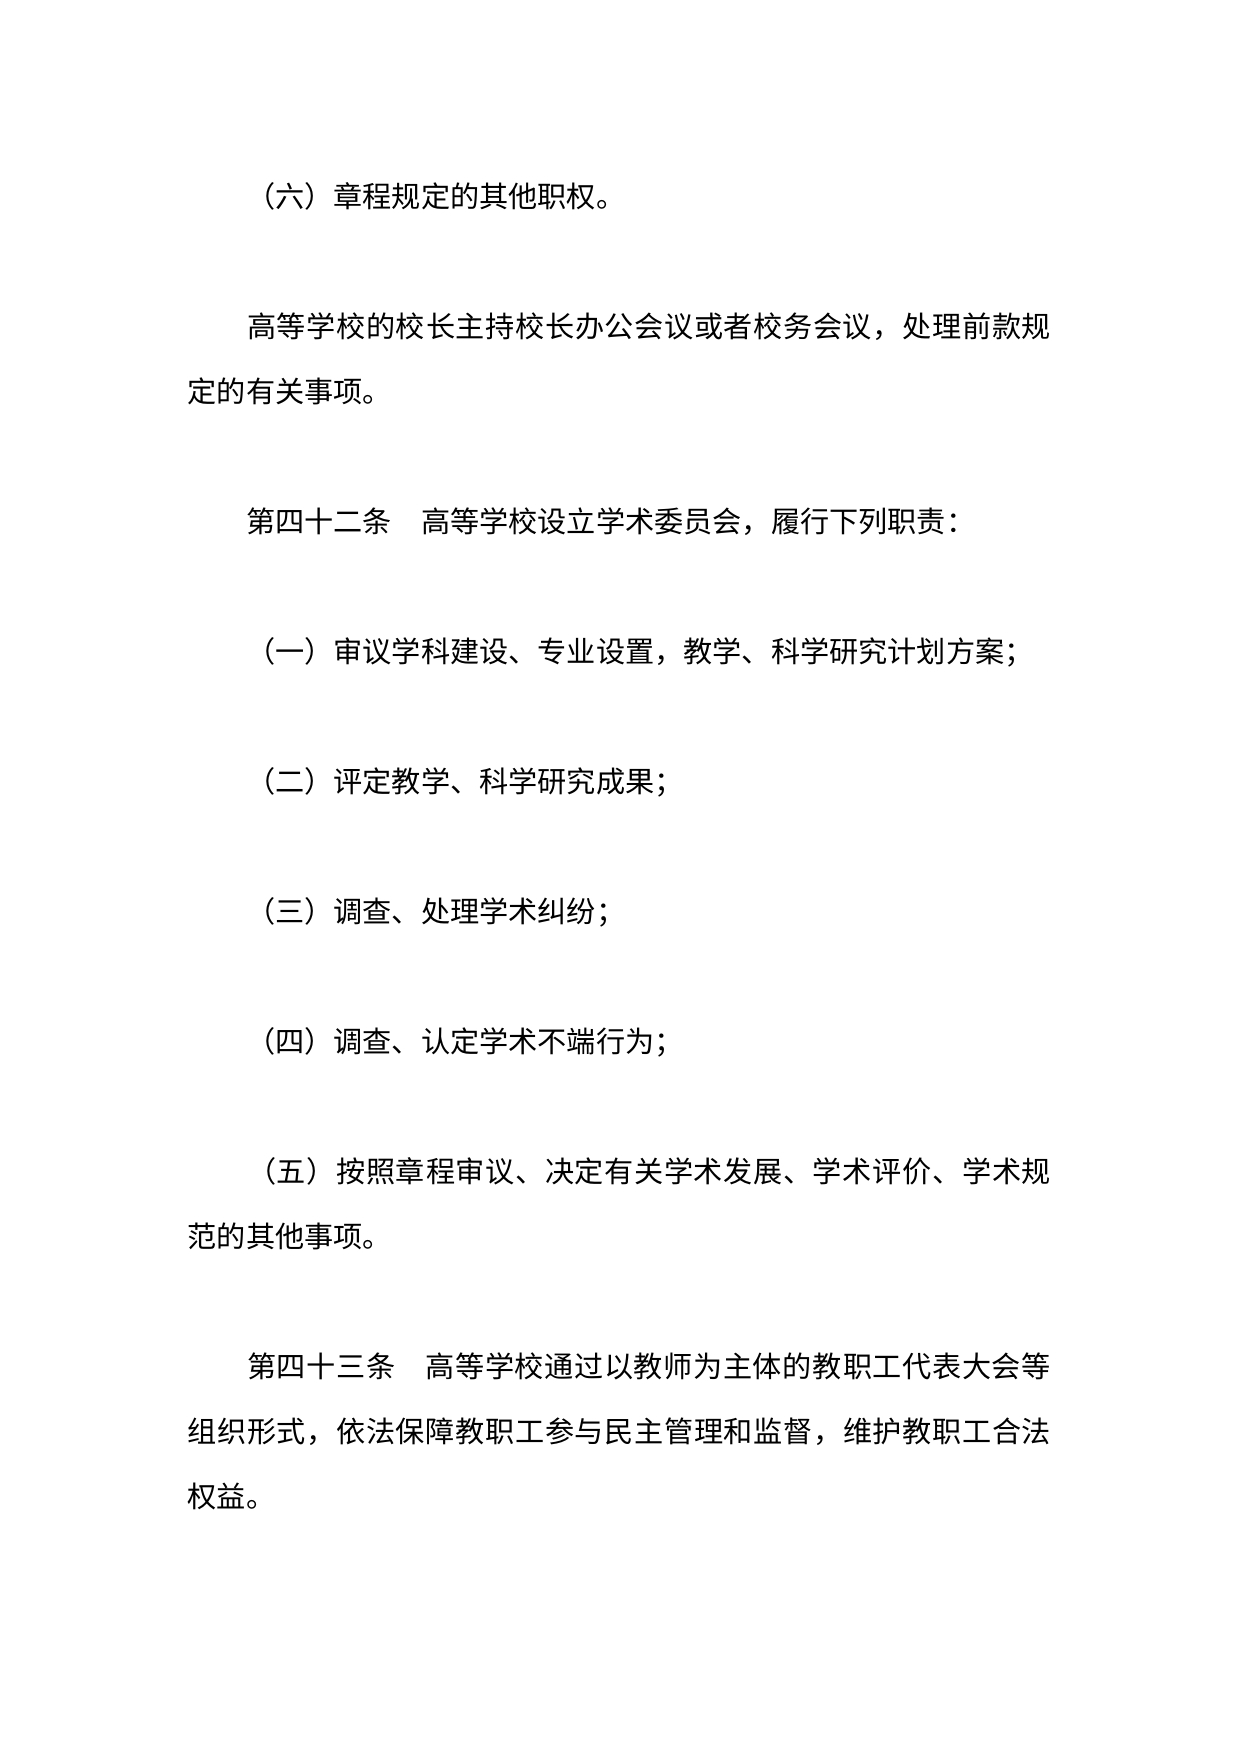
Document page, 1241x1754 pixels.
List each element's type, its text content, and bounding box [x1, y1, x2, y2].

text 高等学校的校长主持校长办公会议或者校务会议，处理前款规定的有关事项。 [187, 292, 1053, 422]
text 第四十二条 高等学校设立学术委员会，履行下列职责： [187, 487, 1053, 552]
text （六）章程规定的其他职权。 [187, 162, 1053, 227]
text 第四十三条 高等学校通过以教师为主体的教职工代表大会等组织形式，依法保障教职工参与民主管理和监督，维护教职工合法权益。 [187, 1332, 1053, 1527]
text （一）审议学科建设、专业设置，教学、科学研究计划方案； [187, 617, 1053, 682]
text （四）调查、认定学术不端行为； [187, 1007, 1053, 1072]
text （五）按照章程审议、决定有关学术发展、学术评价、学术规范的其他事项。 [187, 1137, 1053, 1267]
text （三）调查、处理学术纠纷； [187, 877, 1053, 942]
text （二）评定教学、科学研究成果； [187, 747, 1053, 812]
